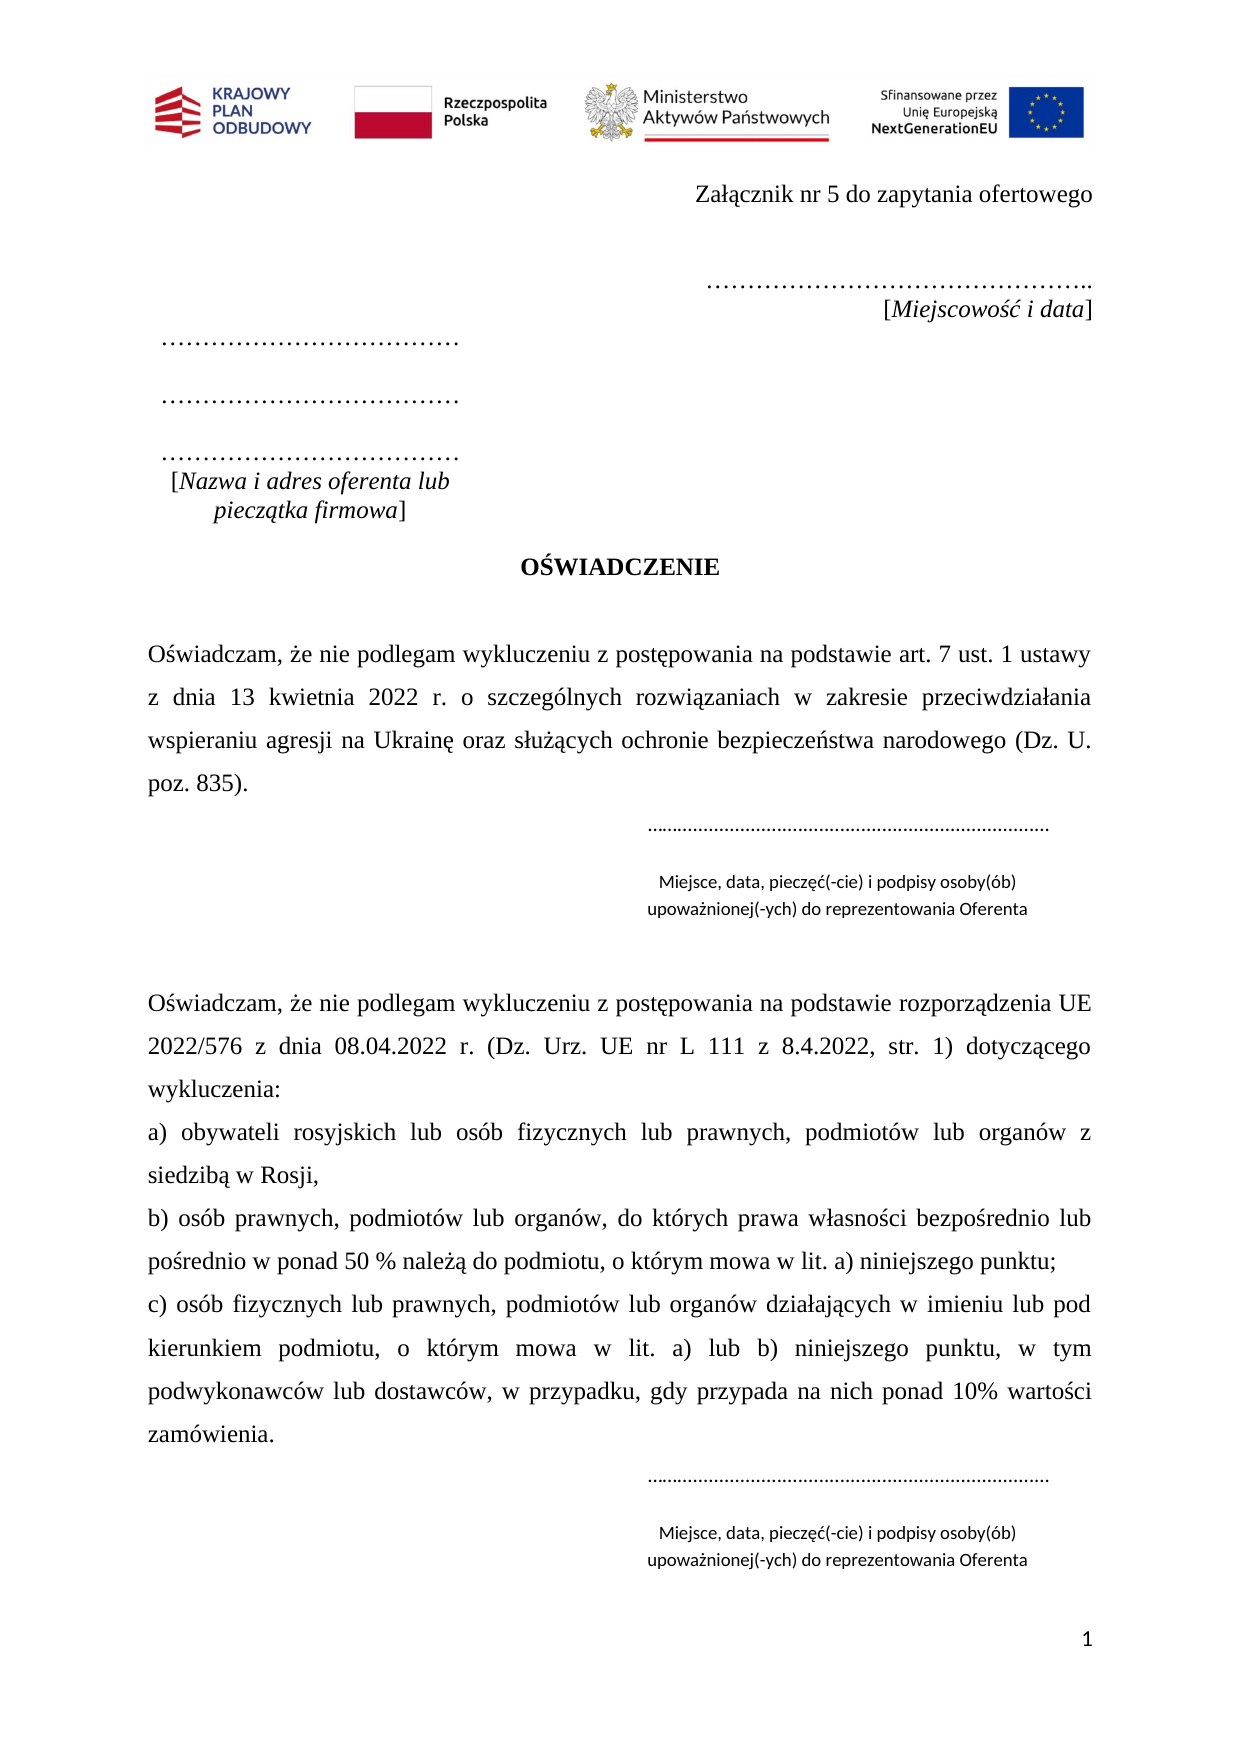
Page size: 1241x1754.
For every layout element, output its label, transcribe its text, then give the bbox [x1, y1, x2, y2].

text ……………………………… [148, 322, 472, 351]
table_header ……....................................................................... [605, 1462, 1093, 1521]
table_cell Miejsce, data, pieczęć(-cie) i podpisy osoby(ób) upoważnionej(-ych) do reprezentowania Oferenta [605, 871, 1093, 944]
text ……………………………… [148, 380, 472, 409]
table_cell Miejsce, data, pieczęć(-cie) i podpisy osoby(ób) upoważnionej(-ych) do reprezentowania Oferenta [605, 1521, 1093, 1595]
picture [147, 73, 1092, 151]
text OŚWIADCZENIE [148, 552, 1093, 581]
text [Nazwa i adres oferenta lub pieczątka firmowa] [148, 466, 472, 524]
text a) obywateli rosyjskich lub osób fizycznych lub prawnych, podmiotów lub organów z siedzibą w Rosji, [148, 1117, 1093, 1189]
text b) osób prawnych, podmiotów lub organów, do których prawa własności bezpośrednio lub pośrednio w ponad 50 % należą do podmiotu, o którym mowa w lit. a) niniejszego punktu; [148, 1203, 1093, 1275]
text ……………………………… [148, 437, 472, 466]
text c) osób fizycznych lub prawnych, podmiotów lub organów działających w imieniu lub pod kierunkiem podmiotu, o którym mowa w lit. a) lub b) niniejszego punktu, w tym podwykonawców lub dostawców, w przypadku, gdy przypada na nich ponad 10% wartości zamówienia. [148, 1289, 1093, 1448]
text Załącznik nr 5 do zapytania ofertowego [148, 179, 1093, 207]
text ……………………………………….. [148, 265, 1093, 294]
text Oświadczam, że nie podlegam wykluczeniu z postępowania na podstawie rozporządzenia UE 2022/576 z dnia 08.04.2022 r. (Dz. Urz. UE nr L 111 z 8.4.2022, str. 1) dotyczącego wykluczenia: [148, 988, 1093, 1103]
table_header ……....................................................................... [605, 811, 1093, 871]
text Oświadczam, że nie podlegam wykluczeniu z postępowania na podstawie art. 7 ust. 1 ustawy z dnia 13 kwietnia 2022 r. o szczególnych rozwiązaniach w zakresie przeciwdziałania wspieraniu agresji na Ukrainę oraz służących ochronie bezpieczeństwa narodowego (Dz. U. poz. 835). [148, 639, 1093, 797]
text [Miejscowość i data] [148, 294, 1093, 322]
